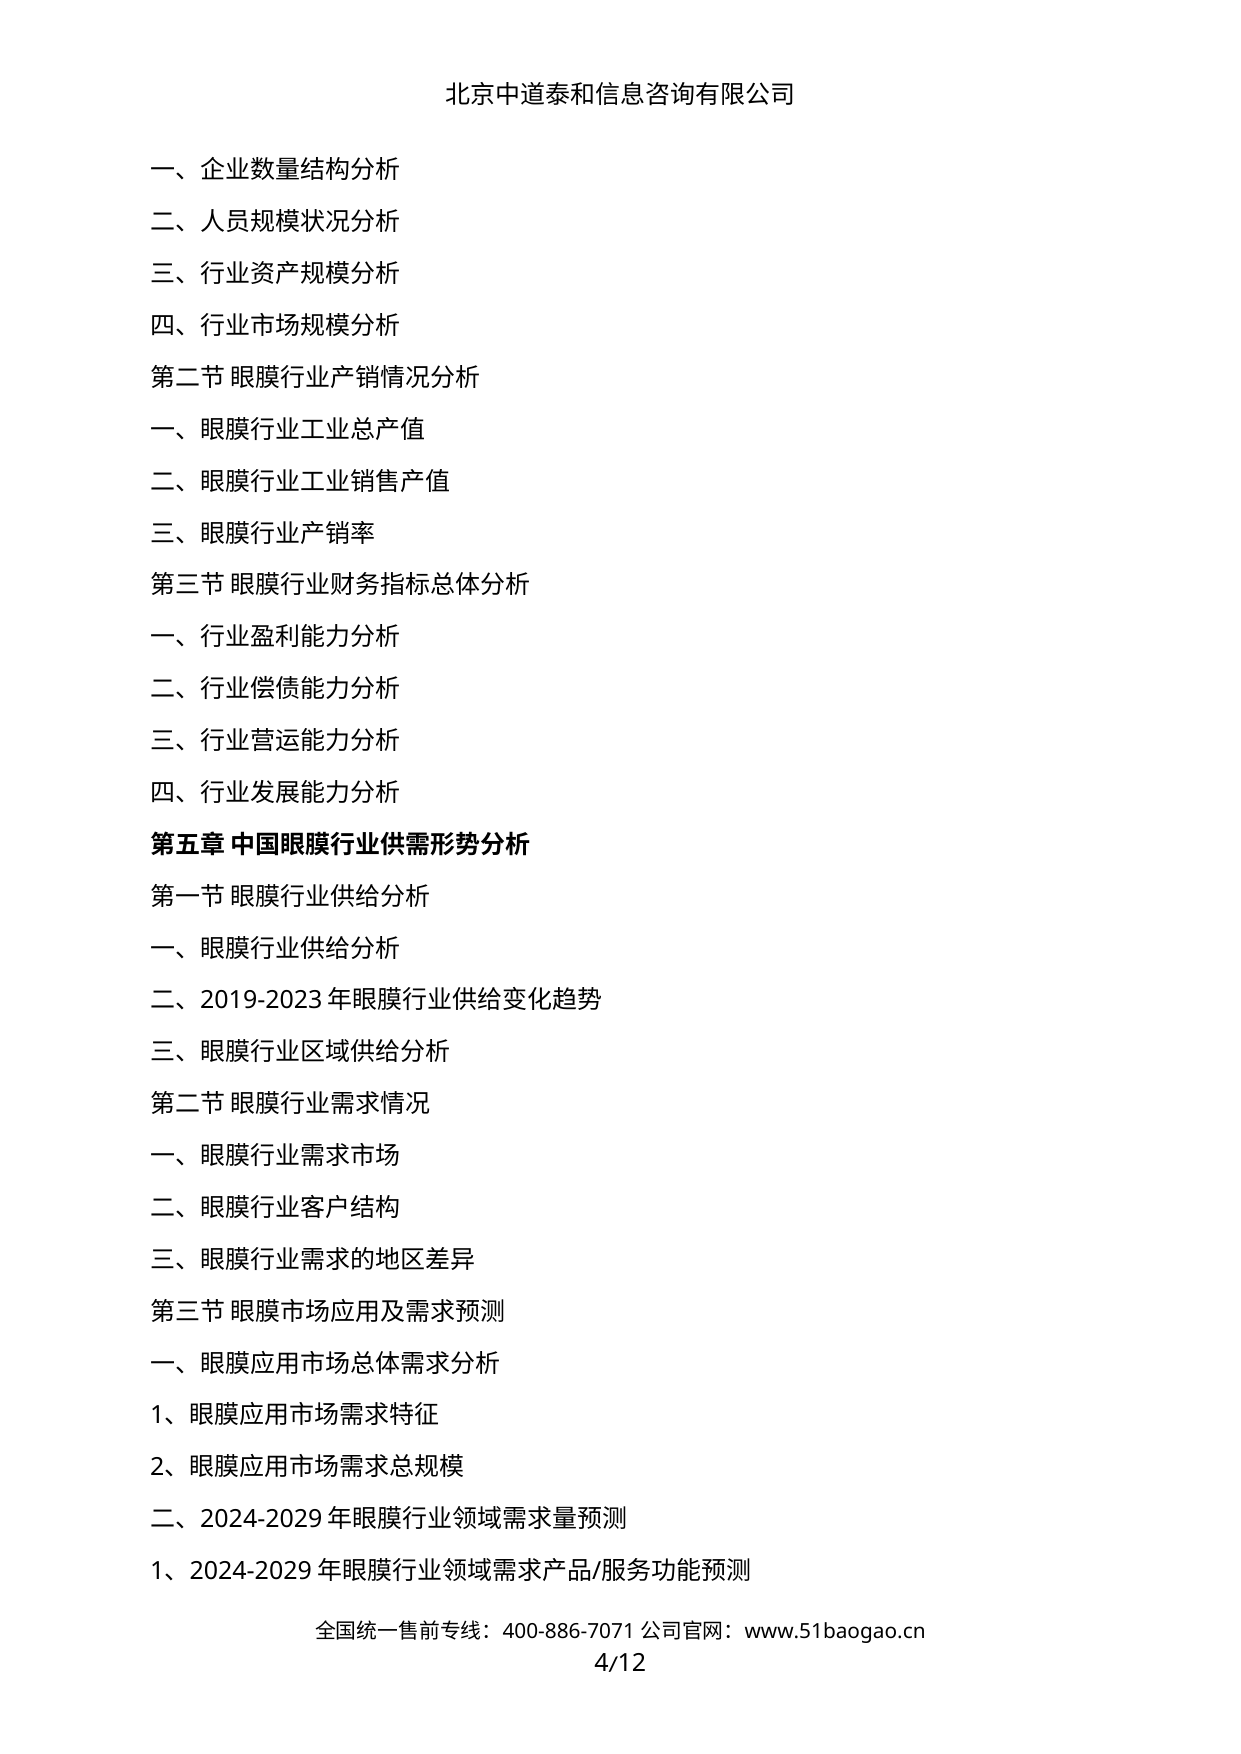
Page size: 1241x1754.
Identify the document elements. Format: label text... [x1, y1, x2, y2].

text 一、眼膜行业供给分析 [150, 928, 1090, 964]
text 2、眼膜应用市场需求总规模 [150, 1447, 1090, 1483]
text 第二节 眼膜行业产销情况分析 [150, 357, 1090, 394]
text 三、行业资产规模分析 [150, 254, 1090, 290]
text 一、眼膜行业需求市场 [150, 1136, 1090, 1172]
text 二、2019-2023年眼膜行业供给变化趋势 [150, 980, 1090, 1016]
text 第五章 中国眼膜行业供需形势分析 [150, 824, 1090, 861]
text 二、人员规模状况分析 [150, 202, 1090, 238]
text 一、眼膜应用市场总体需求分析 [150, 1343, 1090, 1379]
text 二、眼膜行业工业销售产值 [150, 461, 1090, 497]
text 四、行业发展能力分析 [150, 772, 1090, 809]
text 第三节 眼膜行业财务指标总体分析 [150, 565, 1090, 601]
text 三、行业营运能力分析 [150, 721, 1090, 757]
text 一、企业数量结构分析 [150, 150, 1090, 186]
text 第三节 眼膜市场应用及需求预测 [150, 1291, 1090, 1327]
text 三、眼膜行业产销率 [150, 513, 1090, 549]
text 二、2024-2029年眼膜行业领域需求量预测 [150, 1499, 1090, 1535]
text 四、行业市场规模分析 [150, 306, 1090, 342]
text 二、眼膜行业客户结构 [150, 1187, 1090, 1224]
text 第二节 眼膜行业需求情况 [150, 1084, 1090, 1120]
text 一、眼膜行业工业总产值 [150, 409, 1090, 446]
text 一、行业盈利能力分析 [150, 617, 1090, 653]
text 1、2024-2029年眼膜行业领域需求产品/服务功能预测 [150, 1551, 1090, 1587]
text 第一节 眼膜行业供给分析 [150, 876, 1090, 912]
text 二、行业偿债能力分析 [150, 669, 1090, 705]
text 三、眼膜行业需求的地区差异 [150, 1239, 1090, 1276]
text 1、眼膜应用市场需求特征 [150, 1395, 1090, 1431]
text 三、眼膜行业区域供给分析 [150, 1032, 1090, 1068]
